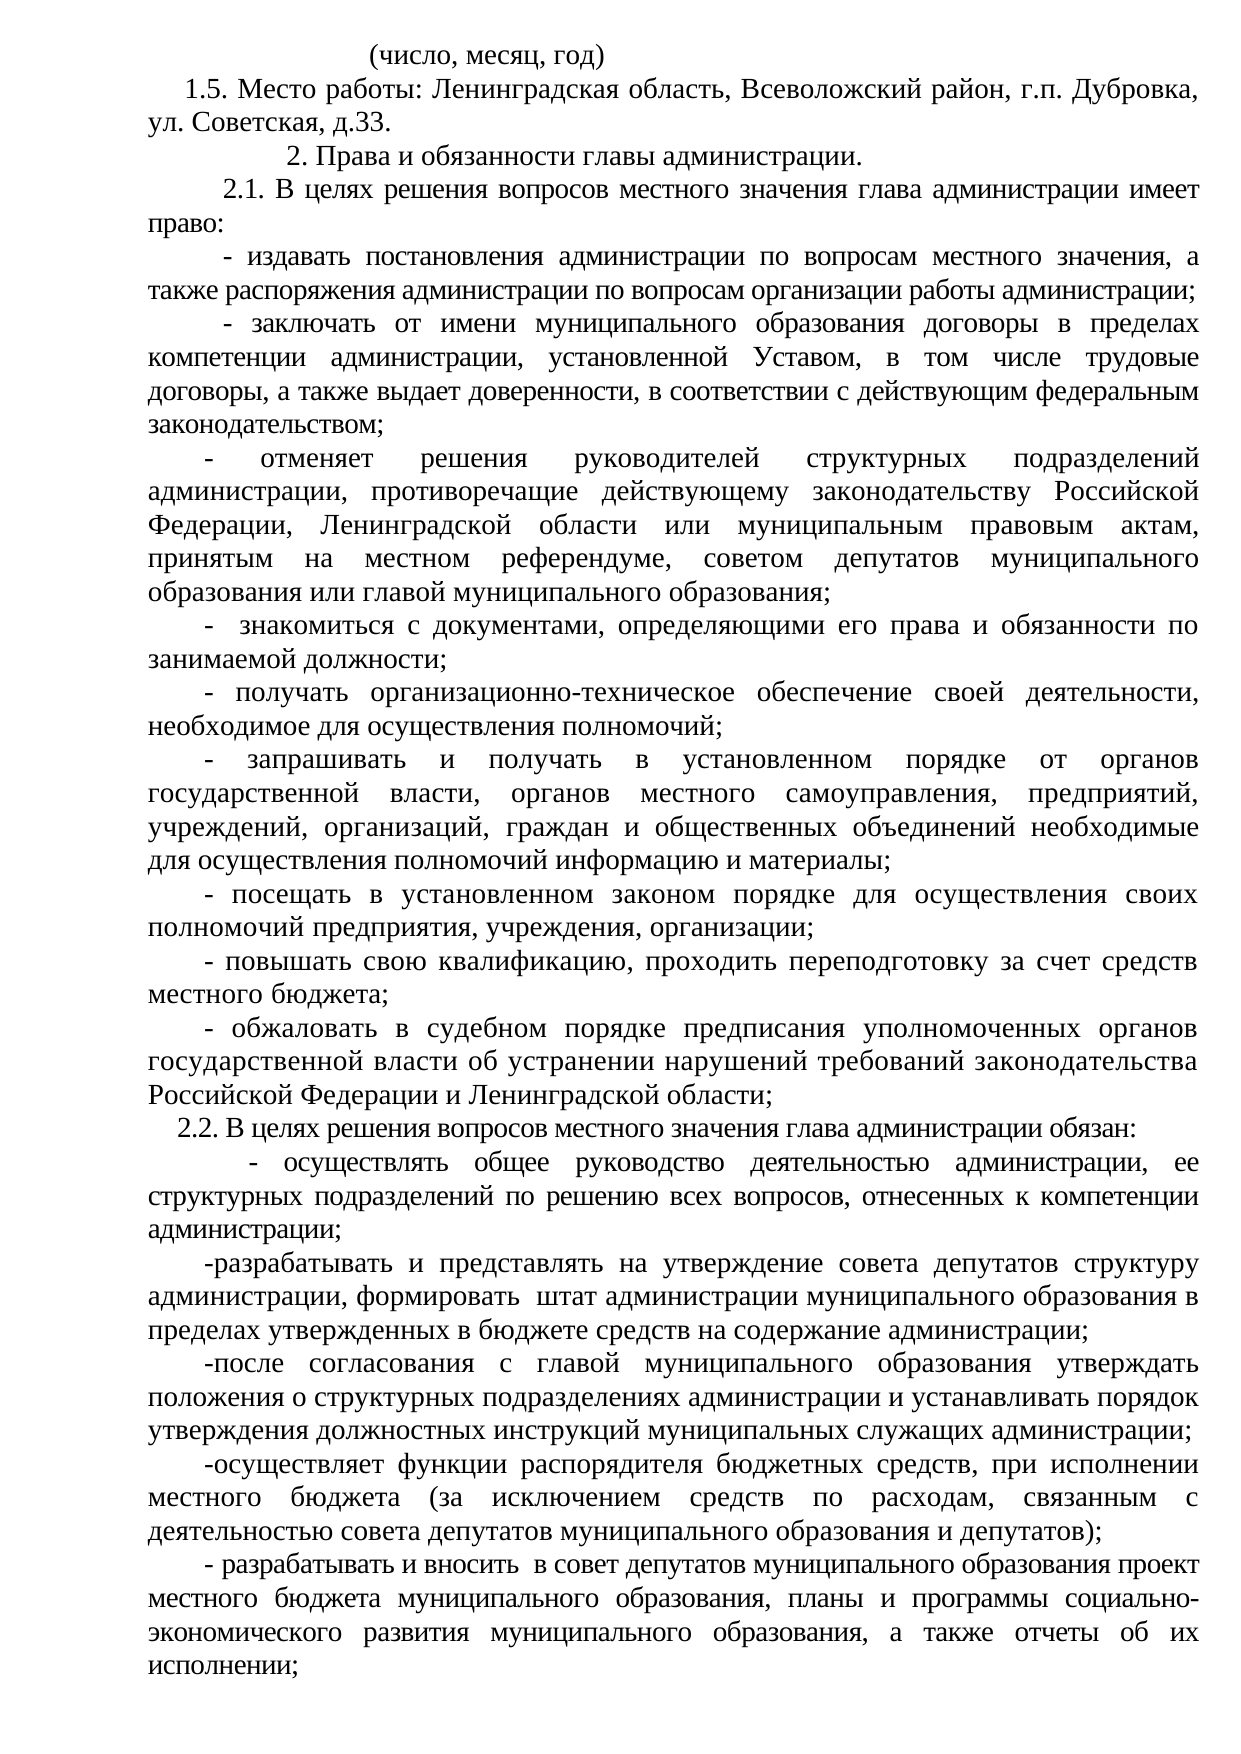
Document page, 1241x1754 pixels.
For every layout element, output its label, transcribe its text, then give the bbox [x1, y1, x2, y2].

text - получать организационно-техническое обеспечение своей деятельности, необходимое для осуществления полномочий; [148, 674, 1200, 742]
text - знакомиться с документами, определяющими его права и обязанности по занимаемой должности; [148, 607, 1200, 674]
text - разрабатывать и вносить в совет депутатов муниципального образования проект местного бюджета муниципального образования, планы и программы социально-экономического развития муниципального образования, а также отчеты об их исполнении; [148, 1547, 1200, 1681]
text 2.2. В целях решения вопросов местного значения глава администрации обязан: [148, 1111, 1200, 1144]
text -осуществляет функции распорядителя бюджетных средств, при исполнении местного бюджета (за исключением средств по расходам, связанным с деятельностью совета депутатов муниципального образования и депутатов); [148, 1446, 1200, 1547]
text - издавать постановления администрации по вопросам местного значения, а также распоряжения администрации по вопросам организации работы администрации; [148, 238, 1200, 306]
text (число, месяц, год) [148, 37, 1200, 71]
text - отменяет решения руководителей структурных подразделений администрации, противоречащие действующему законодательству Российской Федерации, Ленинградской области или муниципальным правовым актам, принятым на местном референдуме, советом депутатов муниципального образования или главой муниципального образования; [148, 440, 1200, 607]
text -разрабатывать и представлять на утверждение совета депутатов структуру администрации, формировать штат администрации муниципального образования в пределах утвержденных в бюджете средств на содержание администрации; [148, 1245, 1200, 1345]
text - посещать в установленном законом порядке для осуществления своих полномочий предприятия, учреждения, организации; [148, 876, 1200, 943]
text - повышать свою квалификацию, проходить переподготовку за счет средств местного бюджета; [148, 943, 1200, 1010]
text 1.5. Место работы: Ленинградская область, Всеволожский район, г.п. Дубровка, ул. Советская, д.33. [148, 71, 1200, 138]
text 2. Права и обязанности главы администрации. [148, 138, 1200, 171]
text - обжаловать в судебном порядке предписания уполномоченных органов государственной власти об устранении нарушений требований законодательства Российской Федерации и Ленинградской области; [148, 1010, 1200, 1111]
text - осуществлять общее руководство деятельностью администрации, ее структурных подразделений по решению всех вопросов, отнесенных к компетенции администрации; [148, 1144, 1200, 1245]
text -после согласования с главой муниципального образования утверждать положения о структурных подразделениях администрации и устанавливать порядок утверждения должностных инструкций муниципальных служащих администрации; [148, 1345, 1200, 1446]
text 2.1. В целях решения вопросов местного значения глава администрации имеет право: [148, 171, 1200, 238]
text - заключать от имени муниципального образования договоры в пределах компетенции администрации, установленной Уставом, в том числе трудовые договоры, а также выдает доверенности, в соответствии с действующим федеральным законодательством; [148, 306, 1200, 440]
text - запрашивать и получать в установленном порядке от органов государственной власти, органов местного самоуправления, предприятий, учреждений, организаций, граждан и общественных объединений необходимые для осуществления полномочий информацию и материалы; [148, 742, 1200, 876]
